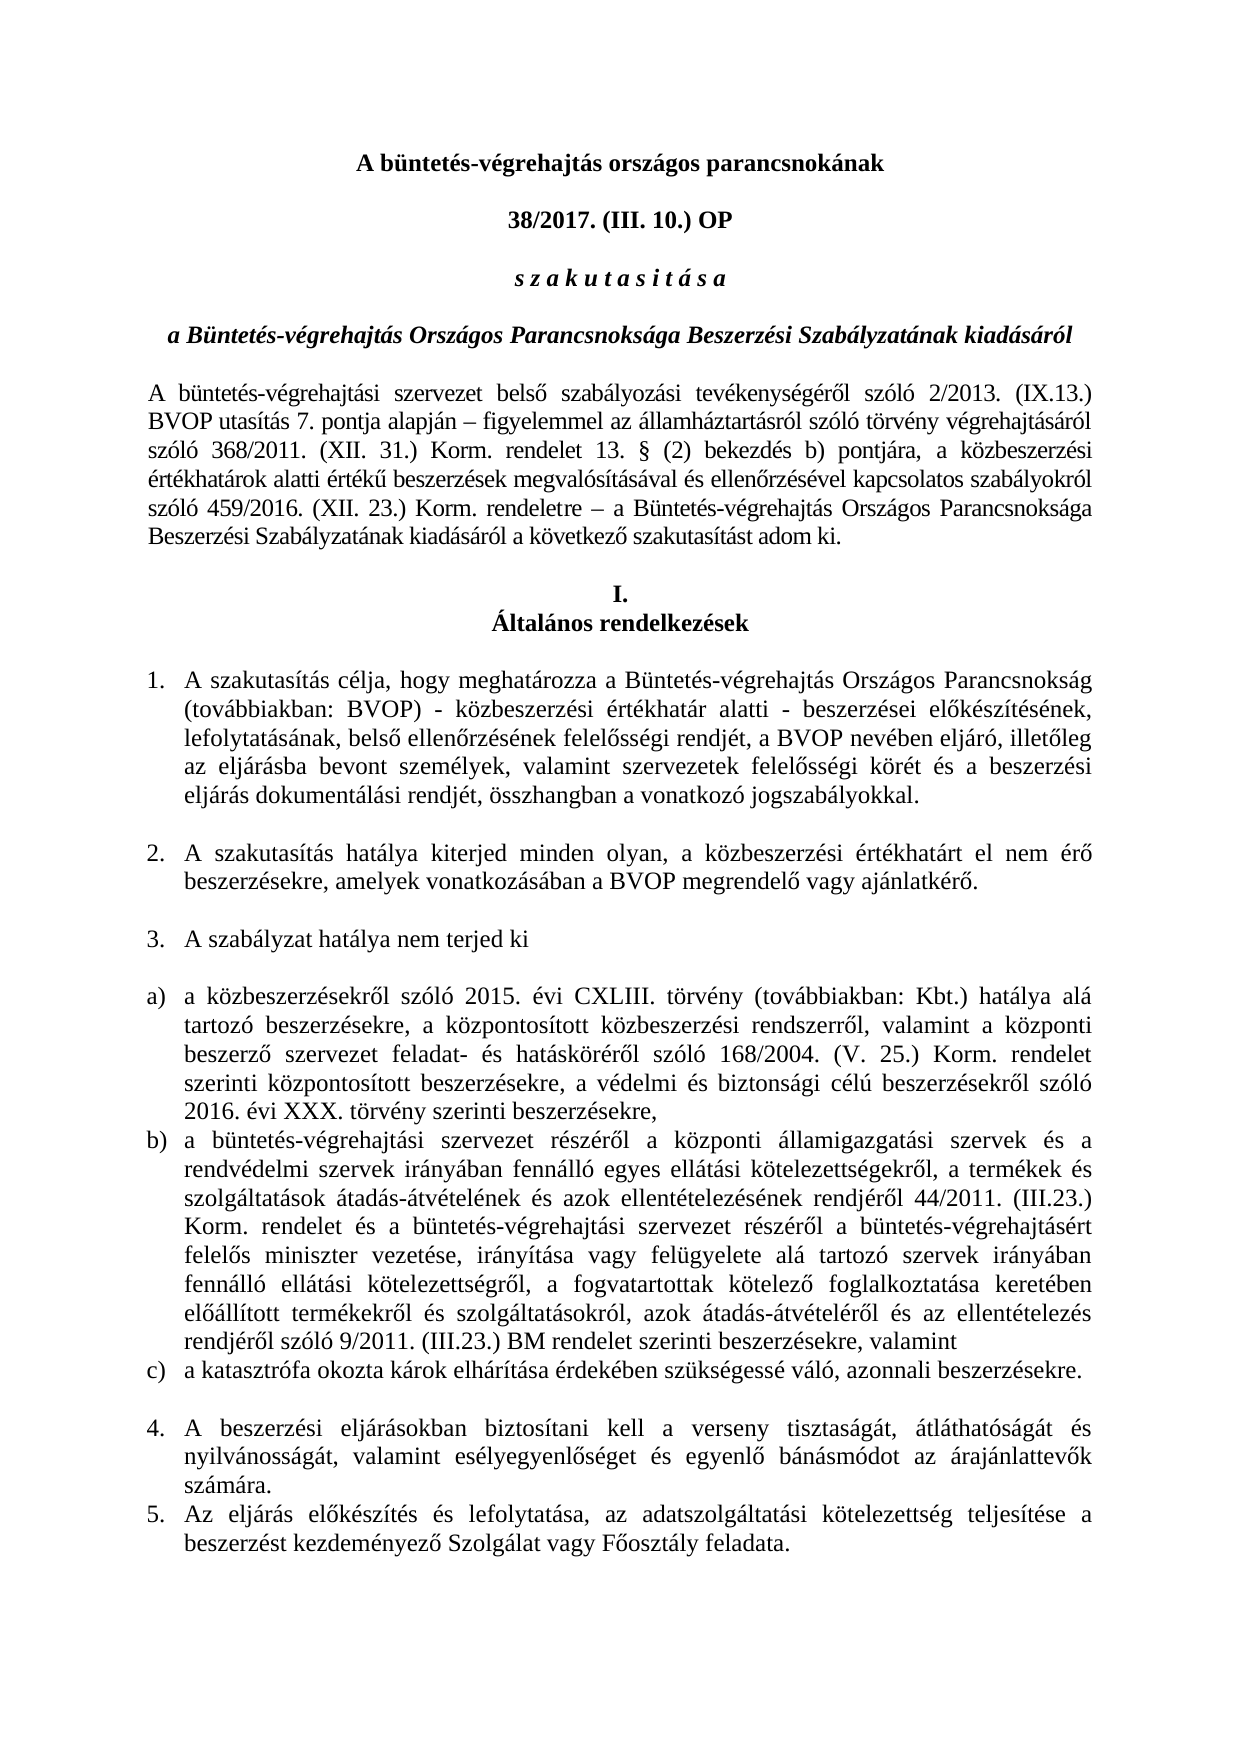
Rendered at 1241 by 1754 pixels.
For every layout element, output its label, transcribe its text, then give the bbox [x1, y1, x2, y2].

list A szakutasítás célja, hogy meghatározza a Büntetés-végrehajtás Országos Parancsnokság (továbbiakban: BVOP) - közbeszerzési értékhatár alatti - beszerzései előkészítésének, lefolytatásának, belső ellenőrzésének felelősségi rendjét, a BVOP nevében eljáró, illetőleg az eljárásba bevont személyek, valamint szervezetek felelősségi körét és a beszerzési eljárás dokumentálási rendjét, összhangban a vonatkozó jogszabályokkal. [146, 665, 1093, 809]
text 38/2017. (III. 10.) OP [148, 176, 1093, 234]
text s z a k u t a s i t á s a [148, 263, 1093, 291]
list Az eljárás előkészítés és lefolytatása, az adatszolgáltatási kötelezettség teljesítése a beszerzést kezdeményező Szolgálat vagy Főosztály feladata. [146, 1499, 1093, 1556]
list a közbeszerzésekről szóló 2015. évi CXLIII. törvény (továbbiakban: Kbt.) hatálya alá tartozó beszerzésekre, a központosított közbeszerzési rendszerről, valamint a központi beszerző szervezet feladat- és hatásköréről szóló 168/2004. (V. 25.) Korm. rendelet szerinti központosított beszerzésekre, a védelmi és biztonsági célú beszerzésekről szóló 2016. évi XXX. törvény szerinti beszerzésekre, [146, 981, 1093, 1125]
list a katasztrófa okozta károk elhárítása érdekében szükségessé váló, azonnali beszerzésekre. [146, 1355, 1093, 1384]
list A szakutasítás hatálya kiterjed minden olyan, a közbeszerzési értékhatárt el nem érő beszerzésekre, amelyek vonatkozásában a BVOP megrendelő vagy ajánlatkérő. [146, 838, 1093, 895]
list A szabályzat hatálya nem terjed ki [146, 924, 1093, 953]
list A beszerzési eljárásokban biztosítani kell a verseny tisztaságát, átláthatóságát és nyilvánosságát, valamint esélyegyenlőséget és egyenlő bánásmódot az árajánlattevők számára. [146, 1413, 1093, 1499]
list Általános rendelkezések [148, 608, 1093, 636]
subtitle A büntetés-végrehajtási szervezet belső szabályozási tevékenységéről szóló 2/2013. (IX.13.) BVOP utasítás 7. pontja alapján – figyelemmel az államháztartásról szóló törvény végrehajtásáról szóló 368/2011. (XII. 31.) Korm. rendelet 13. § (2) bekezdés b) pontjára, a közbeszerzési értékhatárok alatti értékű beszerzések megvalósításával és ellenőrzésével kapcsolatos szabályokról szóló 459/2016. (XII. 23.) Korm. rendeletre – a Büntetés-végrehajtás Országos Parancsnoksága Beszerzési Szabályzatának kiadásáról a következő szakutasítást adom ki. [148, 378, 1093, 550]
list a büntetés-végrehajtási szervezet részéről a központi államigazgatási szervek és a rendvédelmi szervek irányában fennálló egyes ellátási kötelezettségekről, a termékek és szolgáltatások átadás-átvételének és azok ellentételezésének rendjéről 44/2011. (III.23.) Korm. rendelet és a büntetés-végrehajtási szervezet részéről a büntetés-végrehajtásért felelős miniszter vezetése, irányítása vagy felügyelete alá tartozó szervek irányában fennálló ellátási kötelezettségről, a fogvatartottak kötelező foglalkoztatása keretében előállított termékekről és szolgáltatásokról, azok átadás-átvételéről és az ellentételezés rendjéről szóló 9/2011. (III.23.) BM rendelet szerinti beszerzésekre, valamint [146, 1125, 1093, 1355]
list I. [148, 579, 1093, 608]
text a Büntetés-végrehajtás Országos Parancsnoksága Beszerzési Szabályzatának kiadásáról [148, 320, 1093, 349]
text A büntetés-végrehajtás országos parancsnokának [148, 148, 1093, 176]
